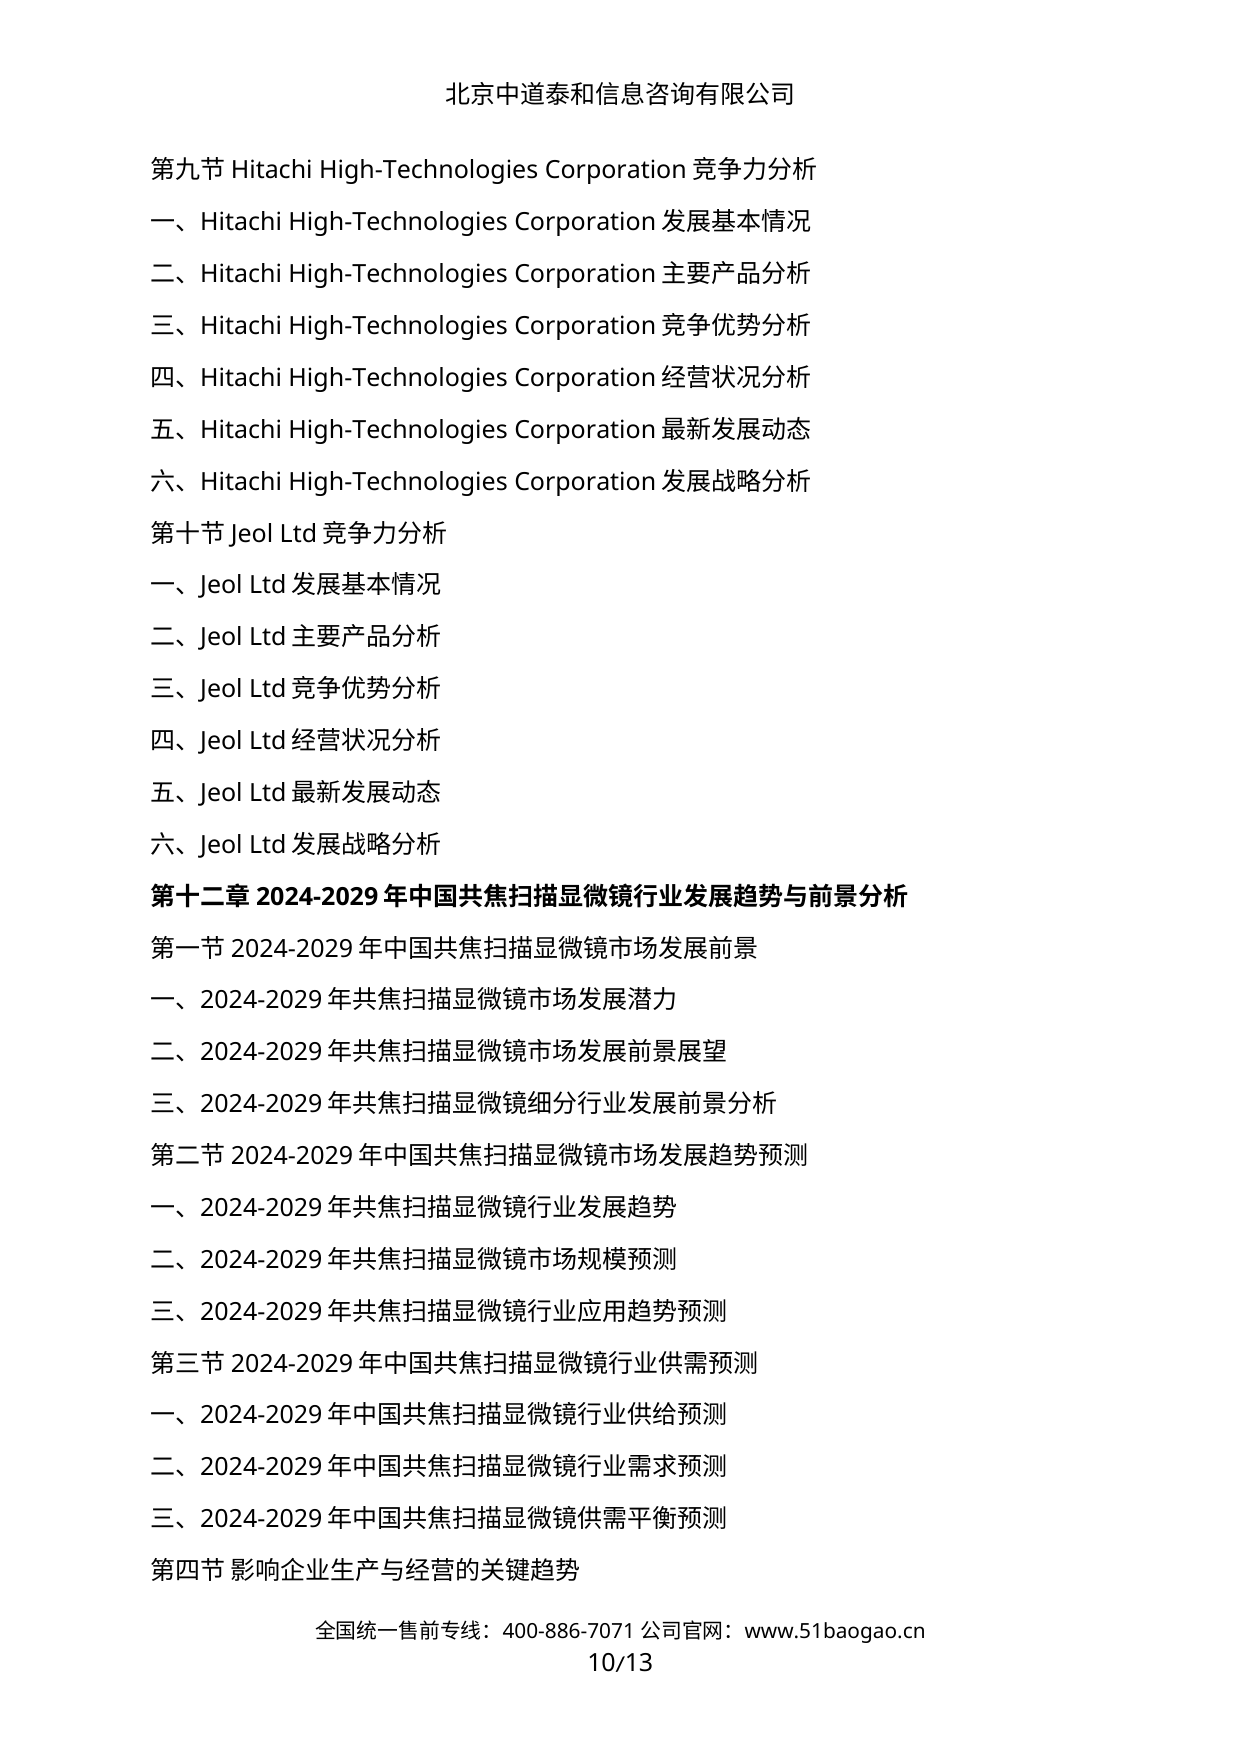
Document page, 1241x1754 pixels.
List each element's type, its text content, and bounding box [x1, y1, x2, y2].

text 二、Hitachi High-Technologies Corporation主要产品分析 [150, 254, 1090, 290]
text 第三节 2024-2029年中国共焦扫描显微镜行业供需预测 [150, 1343, 1090, 1379]
text 第十二章 2024-2029年中国共焦扫描显微镜行业发展趋势与前景分析 [150, 876, 1090, 912]
text 一、2024-2029年中国共焦扫描显微镜行业供给预测 [150, 1395, 1090, 1431]
text 二、2024-2029年共焦扫描显微镜市场规模预测 [150, 1239, 1090, 1276]
text 二、Jeol Ltd主要产品分析 [150, 617, 1090, 653]
text 第九节 Hitachi High-Technologies Corporation竞争力分析 [150, 150, 1090, 186]
text 第四节 影响企业生产与经营的关键趋势 [150, 1551, 1090, 1587]
text 三、Hitachi High-Technologies Corporation竞争优势分析 [150, 306, 1090, 342]
text 五、Jeol Ltd最新发展动态 [150, 772, 1090, 809]
text 第二节 2024-2029年中国共焦扫描显微镜市场发展趋势预测 [150, 1136, 1090, 1172]
text 四、Hitachi High-Technologies Corporation经营状况分析 [150, 357, 1090, 394]
text 一、2024-2029年共焦扫描显微镜市场发展潜力 [150, 980, 1090, 1016]
text 一、Jeol Ltd发展基本情况 [150, 565, 1090, 601]
text 二、2024-2029年共焦扫描显微镜市场发展前景展望 [150, 1032, 1090, 1068]
text 六、Jeol Ltd发展战略分析 [150, 824, 1090, 861]
text 三、2024-2029年共焦扫描显微镜行业应用趋势预测 [150, 1291, 1090, 1327]
text 五、Hitachi High-Technologies Corporation最新发展动态 [150, 409, 1090, 446]
text 三、Jeol Ltd竞争优势分析 [150, 669, 1090, 705]
text 四、Jeol Ltd经营状况分析 [150, 721, 1090, 757]
text 一、2024-2029年共焦扫描显微镜行业发展趋势 [150, 1187, 1090, 1224]
text 三、2024-2029年中国共焦扫描显微镜供需平衡预测 [150, 1499, 1090, 1535]
text 六、Hitachi High-Technologies Corporation发展战略分析 [150, 461, 1090, 497]
text 三、2024-2029年共焦扫描显微镜细分行业发展前景分析 [150, 1084, 1090, 1120]
text 第十节 Jeol Ltd竞争力分析 [150, 513, 1090, 549]
text 二、2024-2029年中国共焦扫描显微镜行业需求预测 [150, 1447, 1090, 1483]
text 第一节 2024-2029年中国共焦扫描显微镜市场发展前景 [150, 928, 1090, 964]
text 一、Hitachi High-Technologies Corporation发展基本情况 [150, 202, 1090, 238]
